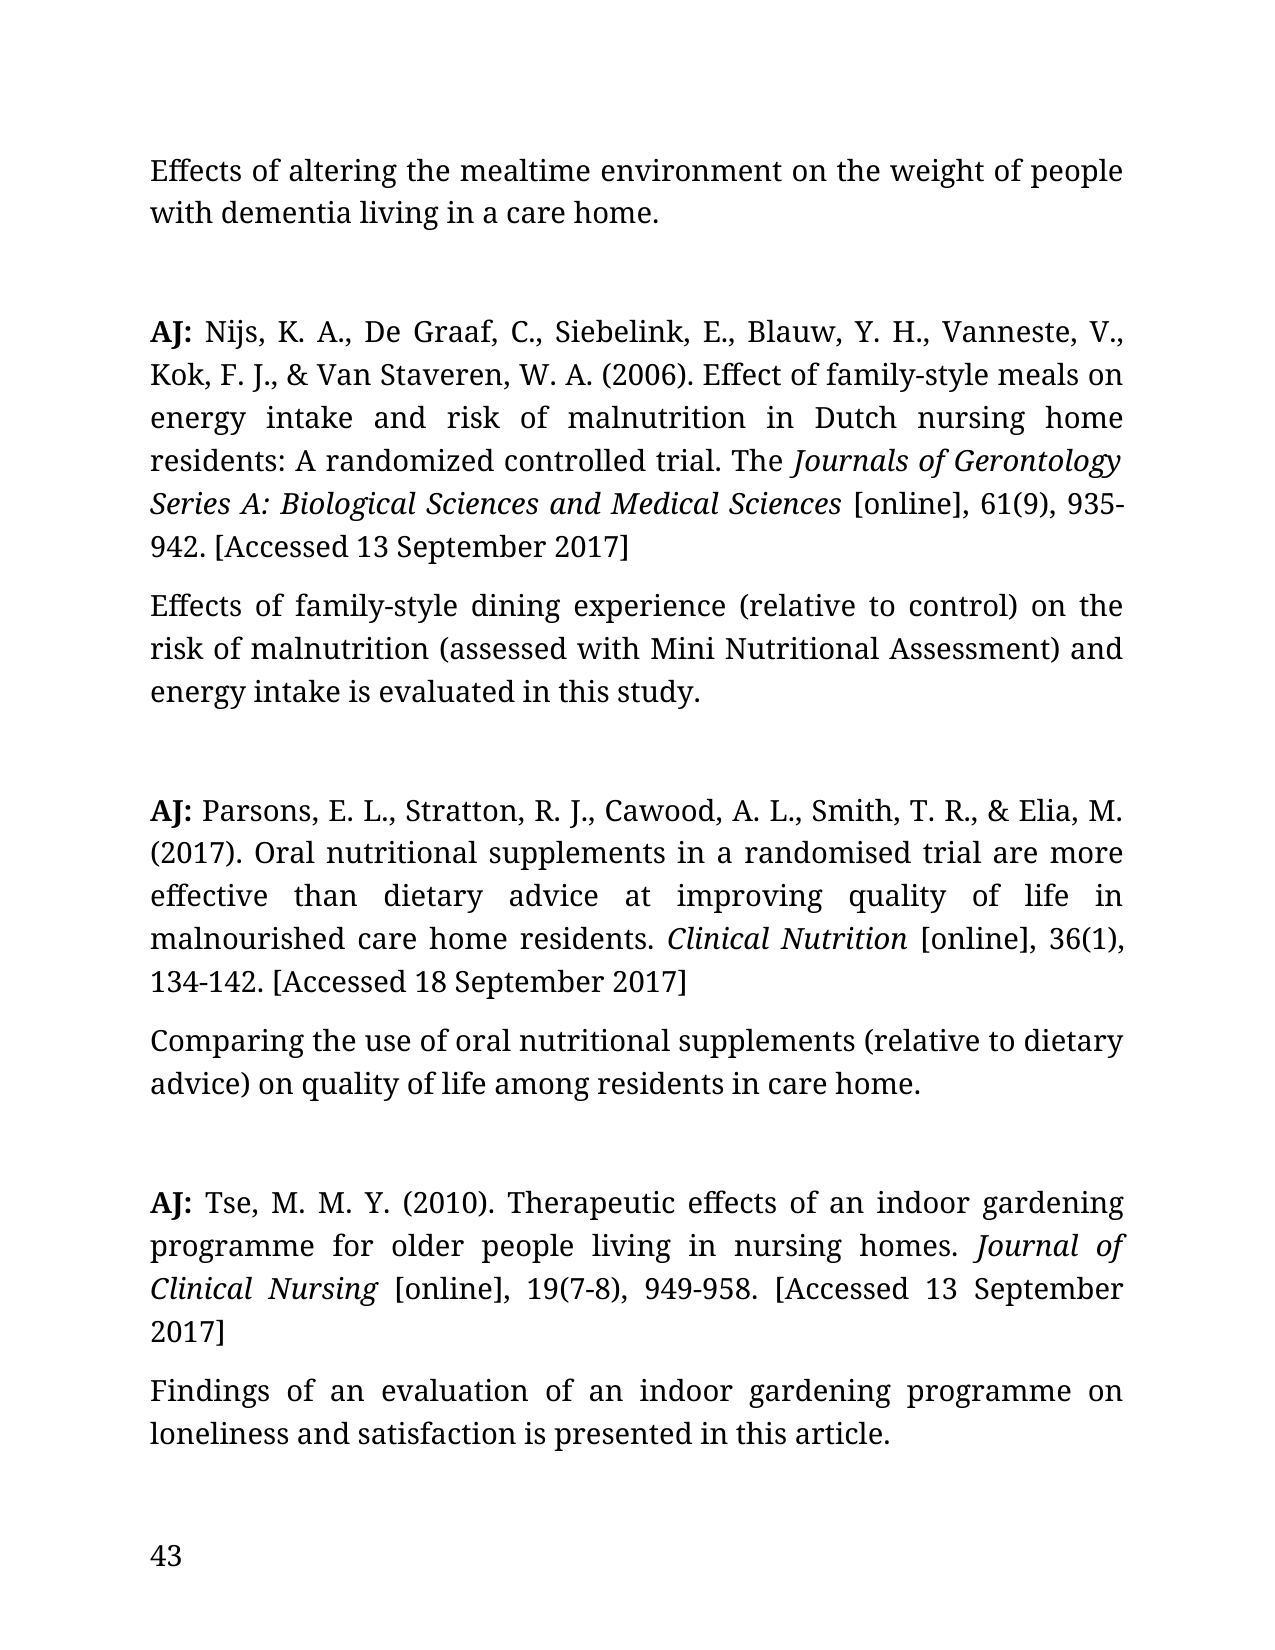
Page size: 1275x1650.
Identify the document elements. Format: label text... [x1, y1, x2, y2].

text AJ: Nijs, K. A., De Graaf, C., Siebelink, E., Blauw, Y. H., Vanneste, V., Kok, F. J., & Van Staveren, W. A. (2006). Effect of family-style meals on energy intake and risk of malnutrition in Dutch nursing home residents: A randomized controlled trial. The Journals of Gerontology Series A: Biological Sciences and Medical Sciences [online], 61(9), 935-942. [Accessed 13 September 2017] [150, 312, 1125, 566]
text AJ: Parsons, E. L., Stratton, R. J., Cawood, A. L., Smith, T. R., & Elia, M. (2017). Oral nutritional supplements in a randomised trial are more effective than dietary advice at improving quality of life in malnourished care home residents. Clinical Nutrition [online], 36(1), 134-142. [Accessed 18 September 2017] [150, 790, 1125, 1001]
text Effects of altering the mealtime environment on the weight of people with dementia living in a care home. [150, 150, 1125, 232]
text Comparing the use of oral nutritional supplements (relative to dietary advice) on quality of life among residents in care home. [150, 1021, 1125, 1103]
text AJ: Tse, M. M. Y. (2010). Therapeutic effects of an indoor gardening programme for older people living in nursing homes. Journal of Clinical Nursing [online], 19(7‐8), 949-958. [Accessed 13 September 2017] [150, 1182, 1125, 1351]
text Effects of family-style dining experience (relative to control) on the risk of malnutrition (assessed with Mini Nutritional Assessment) and energy intake is evaluated in this study. [150, 585, 1125, 711]
text Findings of an evaluation of an indoor gardening programme on loneliness and satisfaction is presented in this article. [150, 1370, 1125, 1453]
